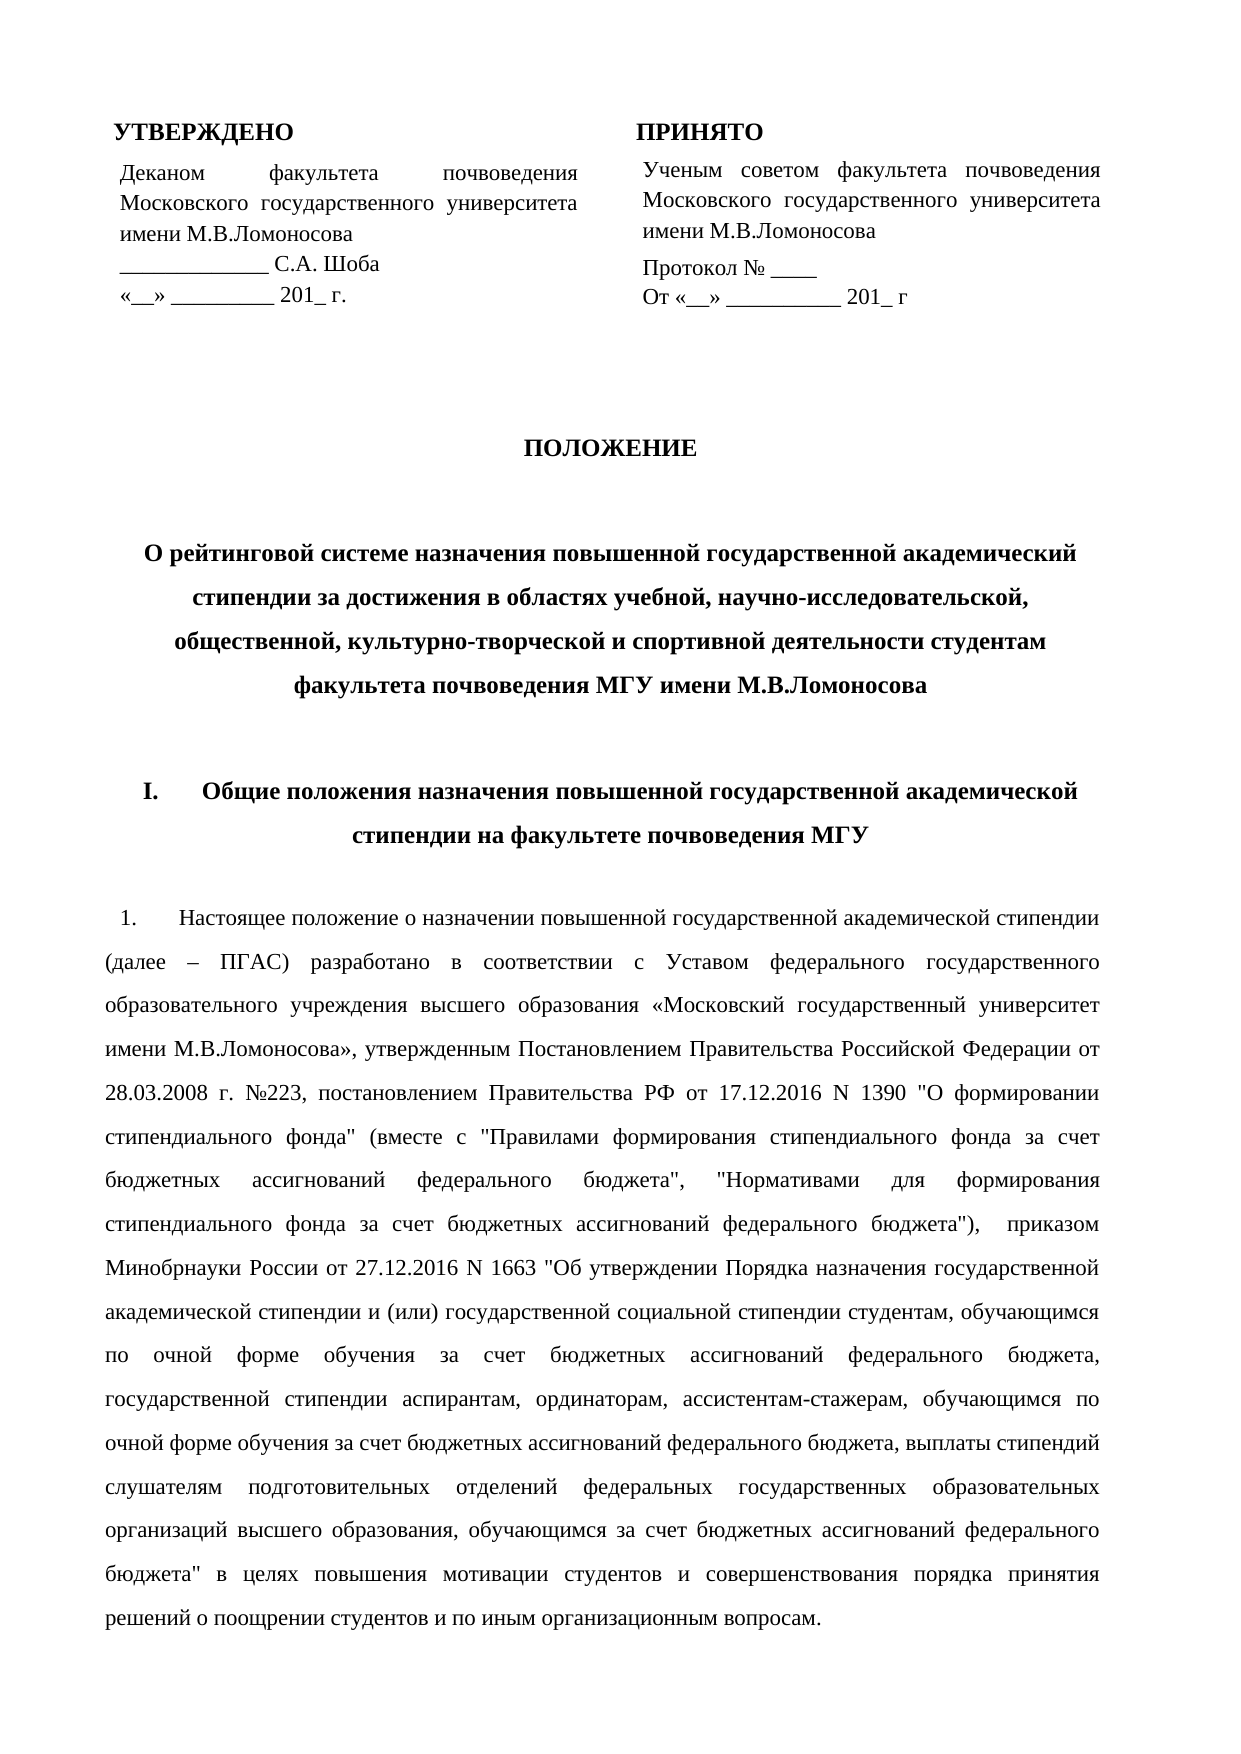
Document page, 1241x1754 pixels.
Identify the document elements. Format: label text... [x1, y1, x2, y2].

text О рейтинговой системе назначения повышенной государственной академический стипендии за достижения в областях учебной, научно-исследовательской, общественной, культурно-творческой и спортивной деятельности студентам факультета почвоведения МГУ имени М.В.Ломоносова [119, 527, 1101, 702]
list Настоящее положение о назначении повышенной государственной академической стипендии (далее – ПГАС) разработано в соответствии с Уставом федерального государственного образовательного учреждения высшего образования «Московский государственный университет имени М.В.Ломоносова», утвержденным Постановлением Правительства Российской Федерации от 28.03.2008 г. №223, постановлением Правительства РФ от 17.12.2016 N 1390 "О формировании стипендиального фонда" (вместе с "Правилами формирования стипендиального фонда за счет бюджетных ассигнований федерального бюджета", "Нормативами для формирования стипендиального фонда за счет бюджетных ассигнований федерального бюджета"), приказом Минобрнауки России от 27.12.2016 N 1663 "Об утверждении Порядка назначения государственной академической стипендии и (или) государственной социальной стипендии студентам, обучающимся по очной форме обучения за счет бюджетных ассигнований федерального бюджета, государственной стипендии аспирантам, ординаторам, ассистентам-стажерам, обучающимся по очной форме обучения за счет бюджетных ассигнований федерального бюджета, выплаты стипендий слушателям подготовительных отделений федеральных государственных образовательных организаций высшего образования, обучающимся за счет бюджетных ассигнований федерального бюджета" в целях повышения мотивации студентов и совершенствования порядка принятия решений о поощрении студентов и по иным организационным вопросам. [105, 890, 1101, 1634]
text Деканом факультета почвоведения Московского государственного университета имени М.В.Ломоносова [119, 156, 578, 247]
subtitle I. Общие положения назначения повышенной государственной академической стипендии на факультете почвоведения МГУ [119, 764, 1101, 852]
text Ученым советом факультета почвоведения Московского государственного университета имени М.В.Ломоносова [642, 153, 1101, 244]
text Протокол № ____ [642, 257, 1101, 280]
text _____________ С.А. Шоба «__» _________ 201_ г. [119, 247, 578, 308]
text От «__» __________ 201_ г [642, 286, 1101, 309]
text ПОЛОЖЕНИЕ [119, 421, 1101, 465]
